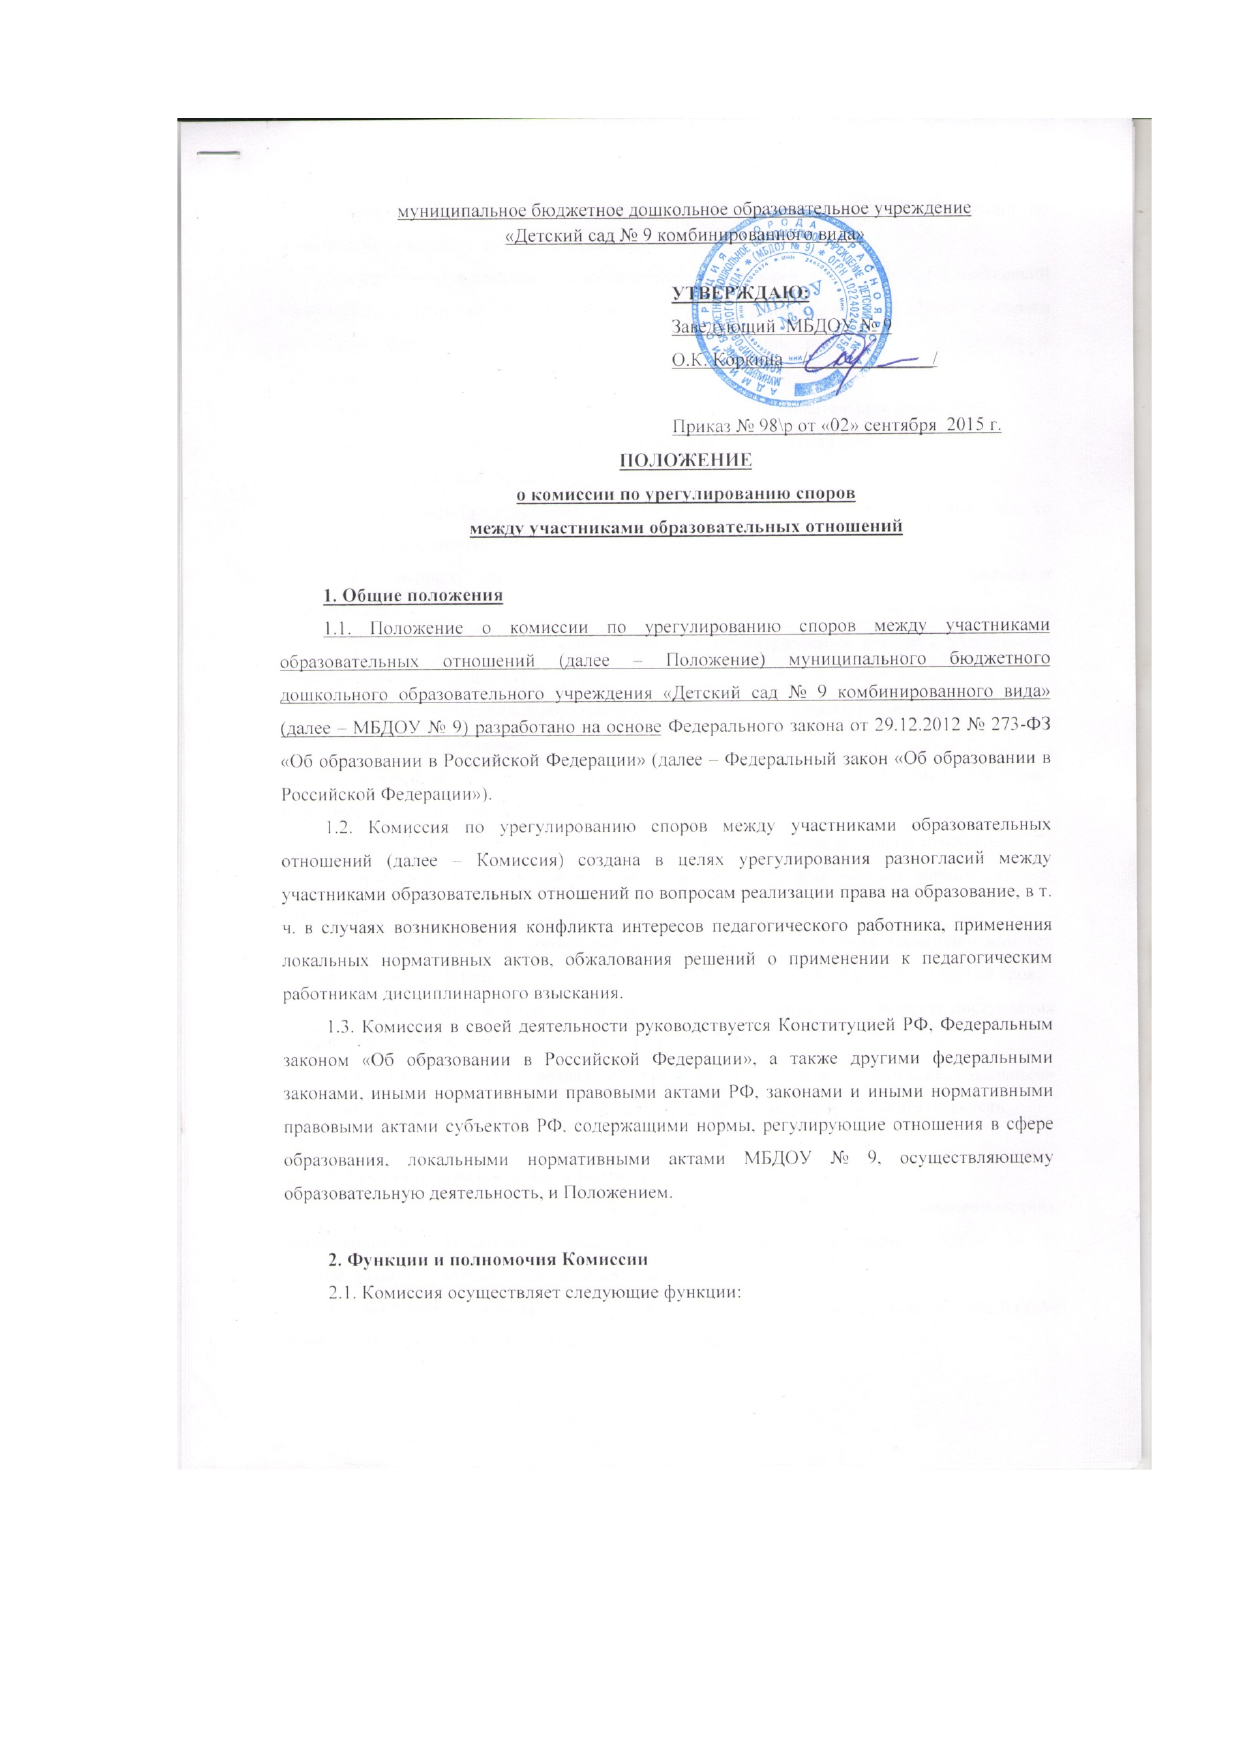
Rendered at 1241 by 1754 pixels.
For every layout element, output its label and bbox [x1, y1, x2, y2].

picture [177, 118, 1152, 1470]
